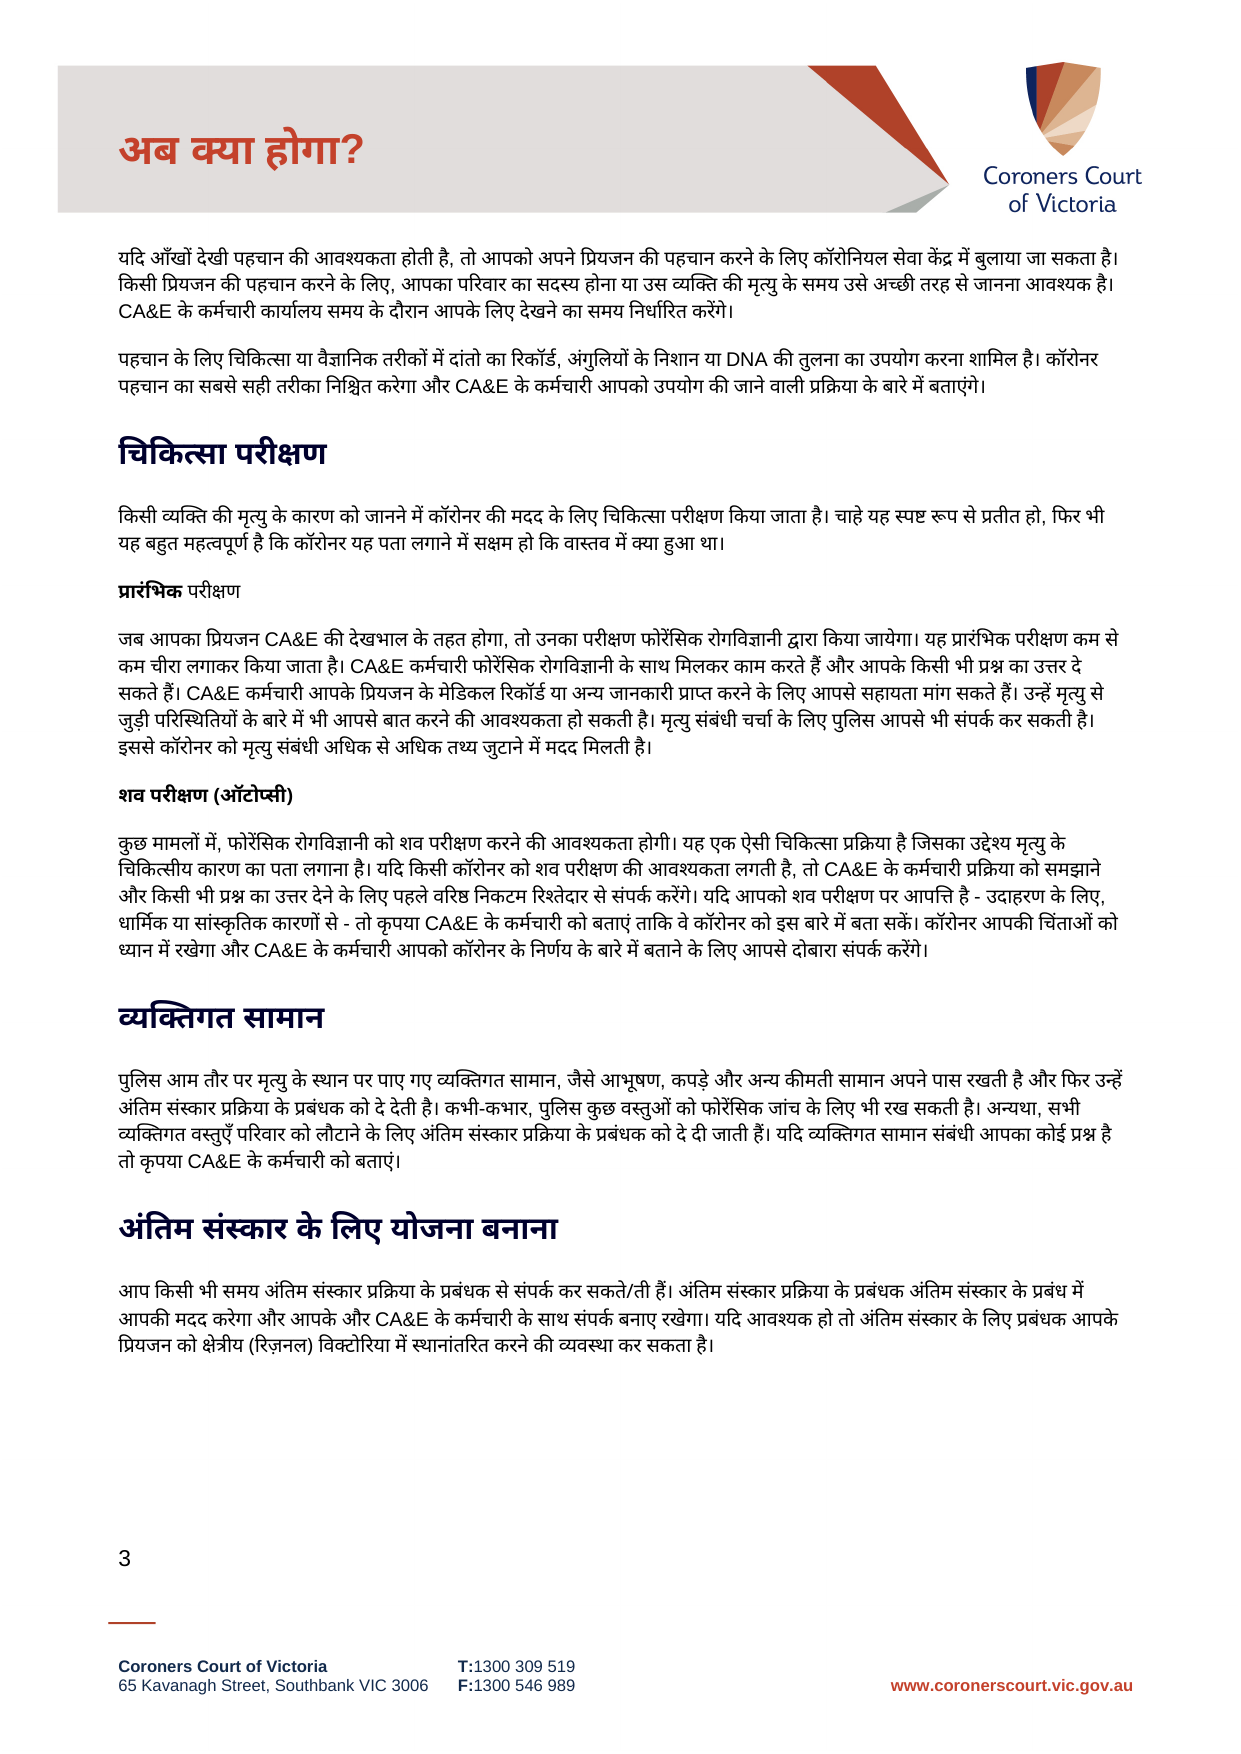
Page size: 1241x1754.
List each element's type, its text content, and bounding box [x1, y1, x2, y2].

text शव परीक्षण (ऑटोप्सी) [118, 781, 1122, 808]
text कुछ मामलों में, फोरेंसिक रोगविज्ञानी को शव परीक्षण करने की आवश्यकता होगी। यह एक ऐसी चिकित्सा प्रक्रिया है जिसका उद्देश्य मृत्यु के चिकित्सीय कारण का पता लगाना है। यदि किसी कॉरोनर को शव परीक्षण की आवश्यकता लगती है, तो CA&E के कर्मचारी प्रक्रिया को समझाने और किसी भी प्रश्न का उत्तर देने के लिए पहले वरिष्ठ निकटम रिश्तेदार से संपर्क करेंगे। यदि आपको शव परीक्षण पर आपत्ति है - उदाहरण के लिए, धार्मिक या सांस्कृतिक कारणों से - तो कृपया CA&E के कर्मचारी को बताएं ताकि वे कॉरोनर को इस बारे में बता सकें। कॉरोनर आपकी चिंताओं को ध्यान में रखेगा और CA&E के कर्मचारी आपको कॉरोनर के निर्णय के बारे में बताने के लिए आपसे दोबारा संपर्क करेंगे। [118, 829, 1122, 964]
text यदि आँखों देखी पहचान की आवश्यकता होती है, तो आपको अपने प्रियजन की पहचान करने के लिए कॉरोनियल सेवा केंद्र में बुलाया जा सकता है। किसी प्रियजन की पहचान करने के लिए, आपका परिवार का सदस्य होना या उस व्यक्ति की मृत्यु के समय उसे अच्छी तरह से जानना आवश्यक है। CA&E के कर्मचारी कार्यालय समय के दौरान आपके लिए देखने का समय निर्धारित करेंगे। [118, 244, 1122, 325]
text पहचान के लिए चिकित्सा या वैज्ञानिक तरीकों में दांतो का रिकॉर्ड, अंगुलियों के निशान या DNA की तुलना का उपयोग करना शामिल है। कॉरोनर पहचान का सबसे सही तरीका निश्चित करेगा और CA&E के कर्मचारी आपको उपयोग की जाने वाली प्रक्रिया के बारे में बताएंगे। [118, 346, 1122, 399]
text पुलिस आम तौर पर मृत्यु के स्थान पर पाए गए व्यक्तिगत सामान, जैसे आभूषण, कपड़े और अन्य कीमती सामान अपने पास रखती है और फिर उन्हें अंतिम संस्कार प्रक्रिया के प्रबंधक को दे देती है। कभी-कभार, पुलिस कुछ वस्तुओं को फोरेंसिक जांच के लिए भी रख सकती है। अन्यथा, सभी व्यक्तिगत वस्तुएँ परिवार को लौटाने के लिए अंतिम संस्कार प्रक्रिया के प्रबंधक को दे दी जाती हैं। यदि व्यक्तिगत सामान संबंधी आपका कोई प्रश्न है तो कृपया CA&E के कर्मचारी को बताएं। [118, 1067, 1122, 1175]
subtitle अंतिम संस्कार के लिए योजना बनाना [118, 1206, 1122, 1248]
text जब आपका प्रियजन CA&E की देखभाल के तहत होगा, तो उनका परीक्षण फोरेंसिक रोगविज्ञानी द्वारा किया जायेगा। यह प्रारंभिक परीक्षण कम से कम चीरा लगाकर किया जाता है। CA&E कर्मचारी फोरेंसिक रोगविज्ञानी के साथ मिलकर काम करते हैं और आपके किसी भी प्रश्न का उत्तर दे सकते हैं। CA&E कर्मचारी आपके प्रियजन के मेडिकल रिकॉर्ड या अन्य जानकारी प्राप्त करने के लिए आपसे सहायता मांग सकते हैं। उन्हें मृत्यु से जुड़ी परिस्थितियों के बारे में भी आपसे बात करने की आवश्यकता हो सकती है। मृत्यु संबंधी चर्चा के लिए पुलिस आपसे भी संपर्क कर सकती है। इससे कॉरोनर को मृत्यु संबंधी अधिक से अधिक तथ्य जुटाने में मदद मिलती है। [118, 625, 1122, 760]
text प्रारंभिक परीक्षण [118, 577, 1122, 604]
picture [2, 3, 1239, 1751]
text किसी व्यक्ति की मृत्यु के कारण को जानने में कॉरोनर की मदद के लिए चिकित्सा परीक्षण किया जाता है। चाहे यह स्पष्ट रूप से प्रतीत हो, फिर भी यह बहुत महत्वपूर्ण है कि कॉरोनर यह पता लगाने में सक्षम हो कि वास्तव में क्या हुआ था। [118, 503, 1122, 557]
subtitle व्यक्तिगत सामान [118, 995, 1122, 1037]
subtitle चिकित्सा परीक्षण [118, 431, 1122, 473]
text आप किसी भी समय अंतिम संस्कार प्रक्रिया के प्रबंधक से संपर्क कर सकते/ती हैं। अंतिम संस्कार प्रक्रिया के प्रबंधक अंतिम संस्कार के प्रबंध में आपकी मदद करेगा और आपके और CA&E के कर्मचारी के साथ संपर्क बनाए रखेगा। यदि आवश्यक हो तो अंतिम संस्कार के लिए प्रबंधक आपके प्रियजन को क्षेत्रीय (रिज़नल) विक्टोरिया में स्थानांतरित करने की व्यवस्था कर सकता है। [118, 1278, 1122, 1359]
